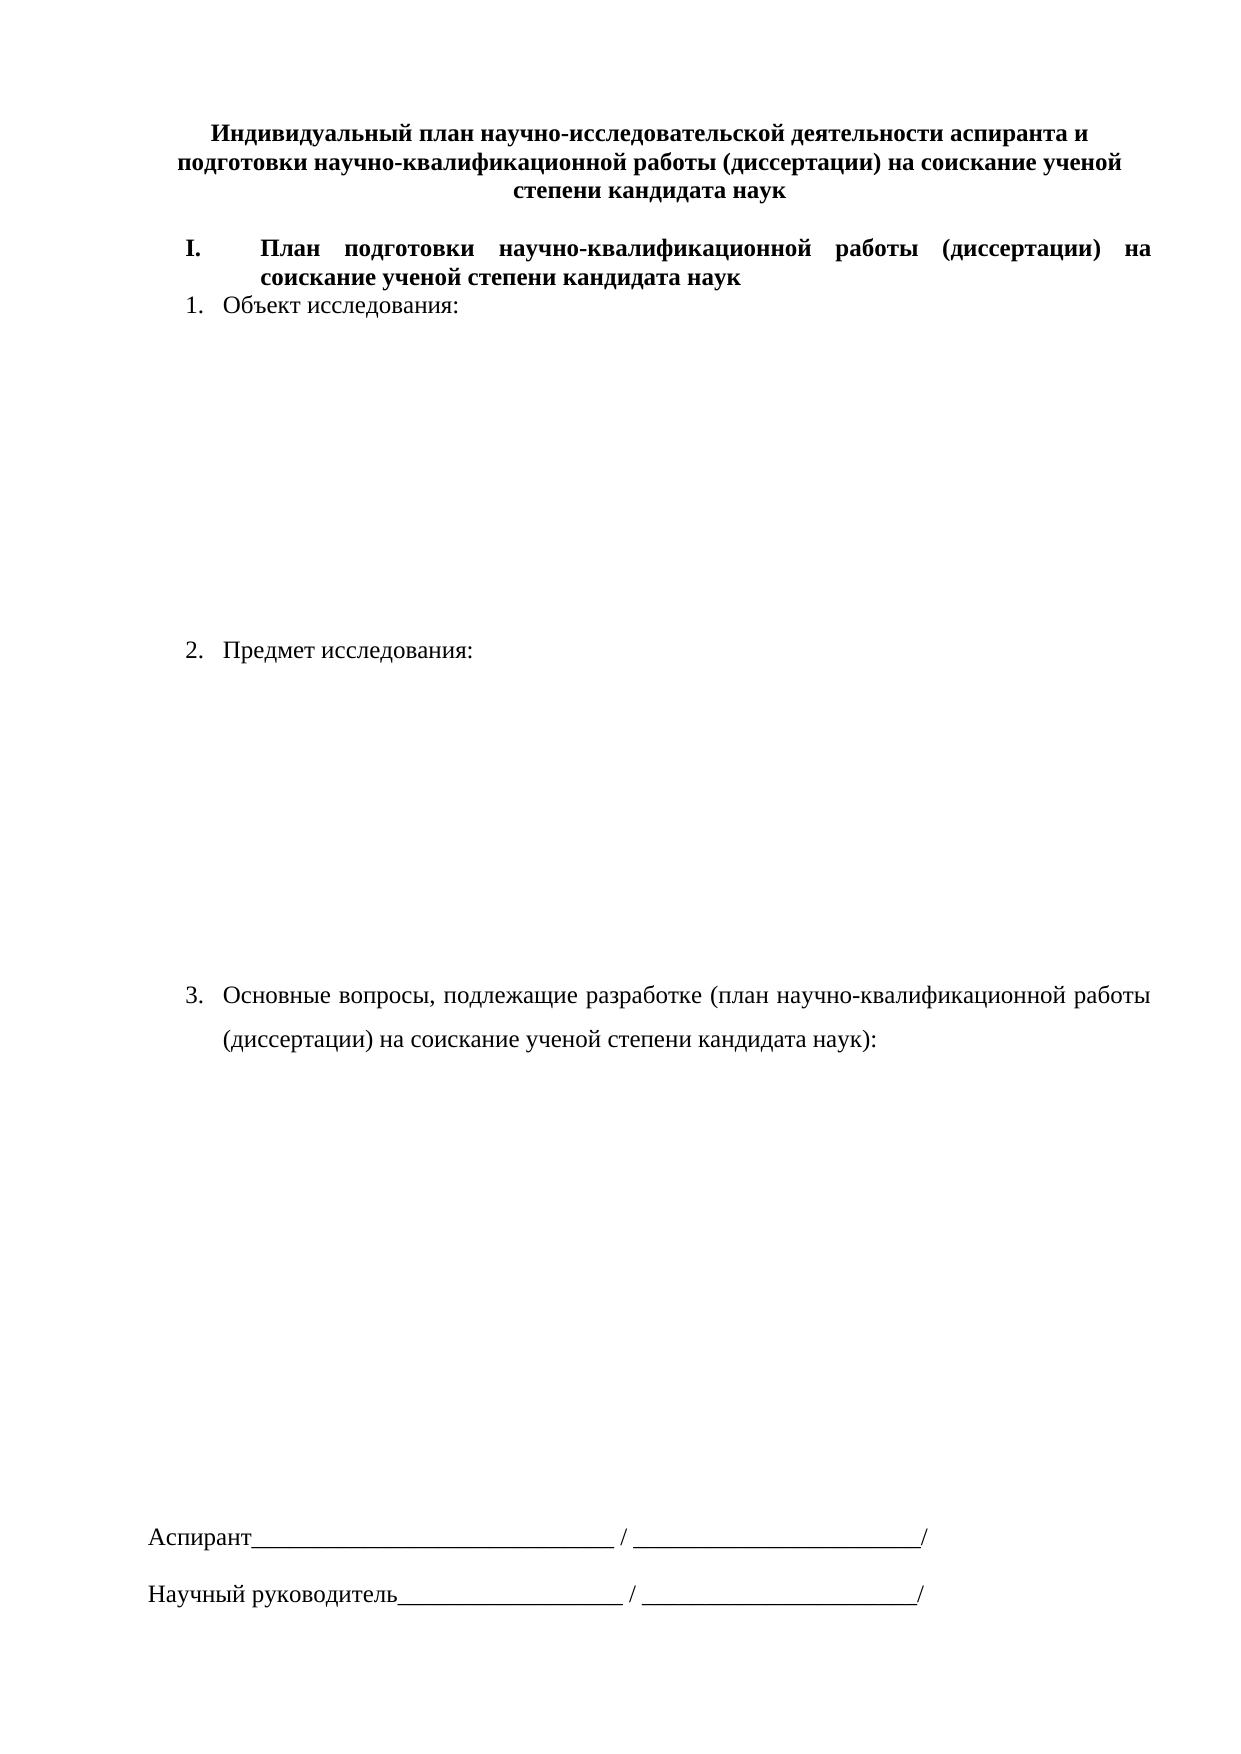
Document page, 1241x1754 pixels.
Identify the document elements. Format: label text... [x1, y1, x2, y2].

text Аспирант_____________________________ / _______________________/ [148, 1522, 1152, 1551]
list План подготовки научно-квалификационной работы (диссертации) на соискание ученой степени кандидата наук [185, 233, 1152, 291]
text Индивидуальный план научно-исследовательской деятельности аспиранта и подготовки научно-квалификационной работы (диссертации) на соискание ученой степени кандидата наук [148, 118, 1152, 204]
list Объект исследования: [185, 291, 1152, 319]
list Основные вопросы, подлежащие разработке (план научно-квалификационной работы (диссертации) на соискание ученой степени кандидата наук): [185, 981, 1152, 1052]
list Предмет исследования: [185, 636, 1152, 664]
text Научный руководитель__________________ / ______________________/ [148, 1579, 1152, 1608]
